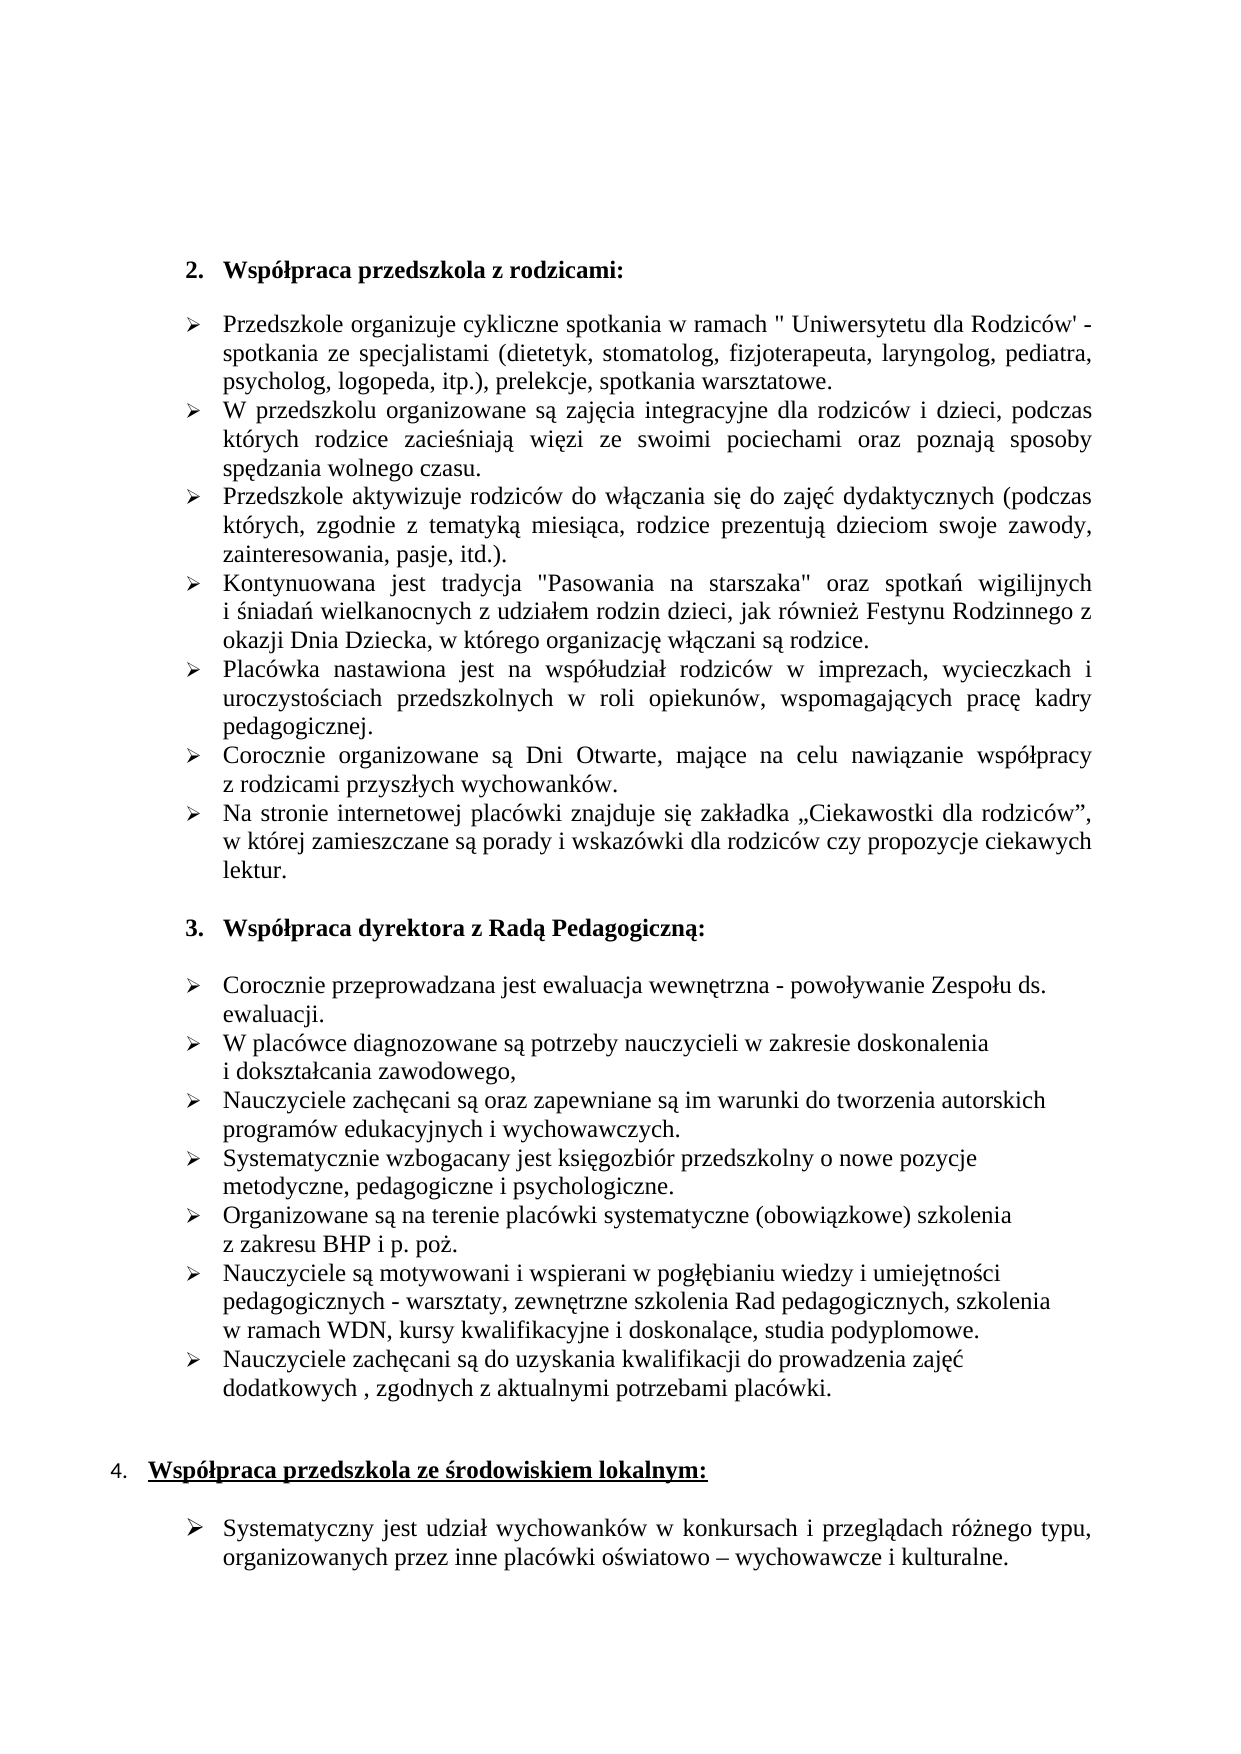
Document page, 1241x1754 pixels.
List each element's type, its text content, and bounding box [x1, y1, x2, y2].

list W przedszkolu organizowane są zajęcia integracyjne dla rodziców i dzieci, podczas których rodzice zacieśniają więzi ze swoimi pociechami oraz poznają sposoby spędzania wolnego czasu. [185, 395, 1093, 481]
list Nauczyciele zachęcani są oraz zapewniane są im warunki do tworzenia autorskich programów edukacyjnych i wychowawczych. [185, 1085, 1093, 1143]
list Systematycznie wzbogacany jest księgozbiór przedszkolny o nowe pozycje metodyczne, pedagogiczne i psychologiczne. [185, 1143, 1093, 1200]
list Współpraca dyrektora z Radą Pedagogiczną: [185, 913, 1093, 941]
list Corocznie przeprowadzana jest ewaluacja wewnętrzna - powoływanie Zespołu ds. ewaluacji. [185, 970, 1093, 1028]
list Przedszkole aktywizuje rodziców do włączania się do zajęć dydaktycznych (podczas których, zgodnie z tematyką miesiąca, rodzice prezentują dzieciom swoje zawody, zainteresowania, pasje, itd.). [185, 481, 1093, 568]
list Corocznie organizowane są Dni Otwarte, mające na celu nawiązanie współpracy z rodzicami przyszłych wychowanków. [185, 740, 1093, 798]
list Systematyczny jest udział wychowanków w konkursach i przeglądach różnego typu, organizowanych przez inne placówki oświatowo – wychowawcze i kulturalne. [185, 1513, 1093, 1570]
list Nauczyciele są motywowani i wspierani w pogłębianiu wiedzy i umiejętności pedagogicznych - warsztaty, zewnętrzne szkolenia Rad pedagogicznych, szkolenia w ramach WDN, kursy kwalifikacyjne i doskonalące, studia podyplomowe. [185, 1258, 1093, 1344]
list Współpraca przedszkola ze środowiskiem lokalnym: [110, 1455, 1093, 1484]
list Kontynuowana jest tradycja "Pasowania na starszaka" oraz spotkań wigilijnych i śniadań wielkanocnych z udziałem rodzin dzieci, jak również Festynu Rodzinnego z okazji Dnia Dziecka, w którego organizację włączani są rodzice. [185, 568, 1093, 654]
list Współpraca przedszkola z rodzicami: [185, 255, 1093, 284]
list Organizowane są na terenie placówki systematyczne (obowiązkowe) szkolenia z zakresu BHP i p. poż. [185, 1200, 1093, 1258]
list Przedszkole organizuje cykliczne spotkania w ramach " Uniwersytetu dla Rodziców' - spotkania ze specjalistami (dietetyk, stomatolog, fizjoterapeuta, laryngolog, pediatra, psycholog, logopeda, itp.), prelekcje, spotkania warsztatowe. [185, 309, 1093, 395]
list W placówce diagnozowane są potrzeby nauczycieli w zakresie doskonalenia i dokształcania zawodowego, [185, 1028, 1093, 1085]
list Nauczyciele zachęcani są do uzyskania kwalifikacji do prowadzenia zajęć dodatkowych , zgodnych z aktualnymi potrzebami placówki. [185, 1344, 1093, 1401]
list Na stronie internetowej placówki znajduje się zakładka „Ciekawostki dla rodziców”, w której zamieszczane są porady i wskazówki dla rodziców czy propozycje ciekawych lektur. [185, 798, 1093, 884]
list Placówka nastawiona jest na współudział rodziców w imprezach, wycieczkach i uroczystościach przedszkolnych w roli opiekunów, wspomagających pracę kadry pedagogicznej. [185, 654, 1093, 740]
